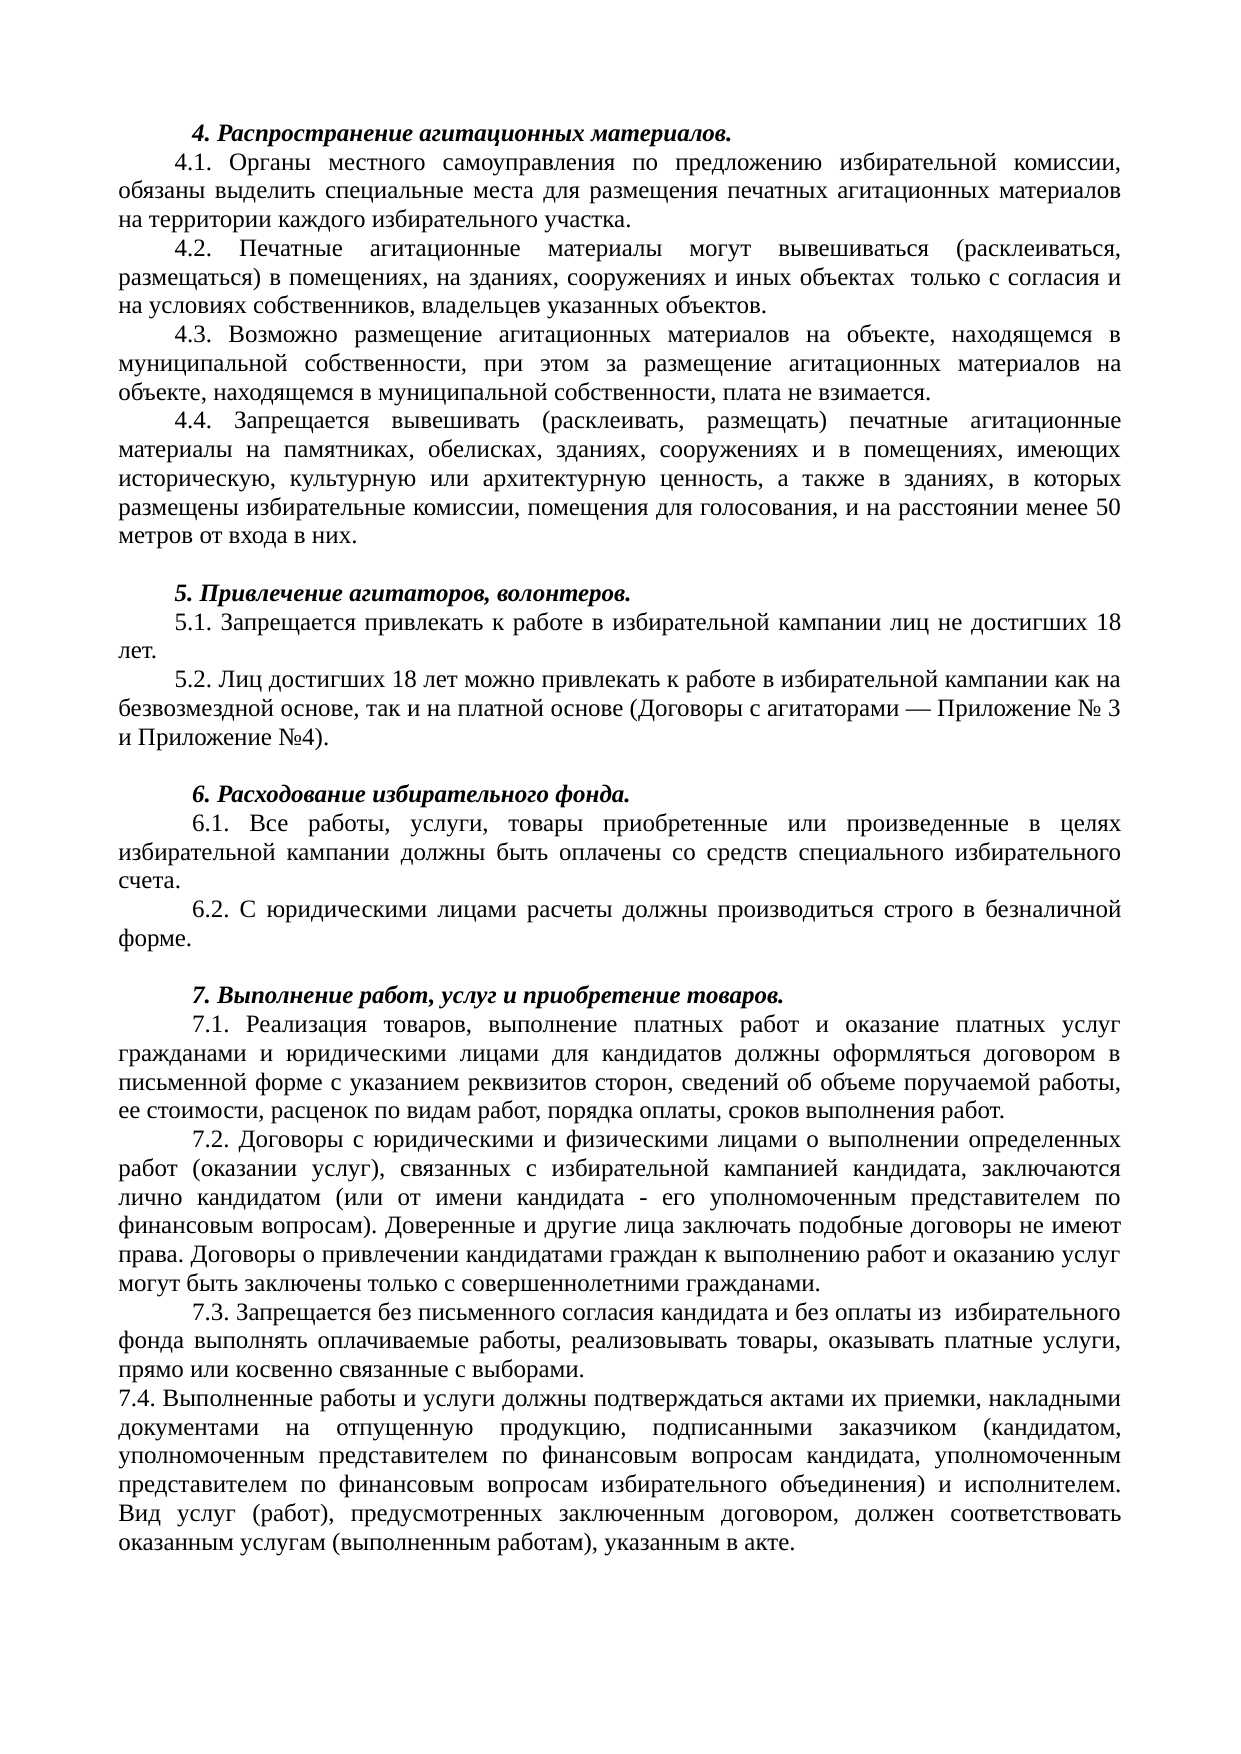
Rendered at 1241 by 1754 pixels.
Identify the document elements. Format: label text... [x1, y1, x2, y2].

text 4.2. Печатные агитационные материалы могут вывешиваться (расклеиваться, размещаться) в помещениях, на зданиях, сооружениях и иных объектах только с согласия и на условиях собственников, владельцев указанных объектов. [118, 233, 1122, 319]
text 7.4. Выполненные работы и услуги должны подтверждаться актами их приемки, накладными документами на отпущенную продукцию, подписанными заказчиком (кандидатом, уполномоченным представителем по финансовым вопросам кандидата, уполномоченным представителем по финансовым вопросам избирательного объединения) и исполнителем. Вид услуг (работ), предусмотренных заключенным договором, должен соответствовать оказанным услугам (выполненным работам), указанным в акте. [118, 1383, 1122, 1556]
text 5. Привлечение агитаторов, волонтеров. [118, 578, 1122, 607]
text 4.3. Возможно размещение агитационных материалов на объекте, находящемся в муниципальной собственности, при этом за размещение агитационных материалов на объекте, находящемся в муниципальной собственности, плата не взимается. [118, 319, 1122, 406]
text 4.1. Органы местного самоуправления по предложению избирательной комиссии, обязаны выделить специальные места для размещения печатных агитационных материалов на территории каждого избирательного участка. [118, 147, 1122, 233]
text 7. Выполнение работ, услуг и приобретение товаров. [118, 981, 1122, 1009]
text 7.2. Договоры с юридическими и физическими лицами о выполнении определенных работ (оказании услуг), связанных с избирательной кампанией кандидата, заключаются лично кандидатом (или от имени кандидата - его уполномоченным представителем по финансовым вопросам). Доверенные и другие лица заключать подобные договоры не имеют права. Договоры о привлечении кандидатами граждан к выполнению работ и оказанию услуг могут быть заключены только с совершеннолетними гражданами. [118, 1124, 1122, 1297]
text 6.2. С юридическими лицами расчеты должны производиться строго в безналичной форме. [118, 894, 1122, 952]
text 4. Распространение агитационных материалов. [118, 118, 1122, 147]
text 6. Расходование избирательного фонда. [118, 779, 1122, 808]
text 4.4. Запрещается вывешивать (расклеивать, размещать) печатные агитационные материалы на памятниках, обелисках, зданиях, сооружениях и в помещениях, имеющих историческую, культурную или архитектурную ценность, а также в зданиях, в которых размещены избирательные комиссии, помещения для голосования, и на расстоянии менее 50 метров от входа в них. [118, 406, 1122, 549]
text 7.3. Запрещается без письменного согласия кандидата и без оплаты из избирательного фонда выполнять оплачиваемые работы, реализовывать товары, оказывать платные услуги, прямо или косвенно связанные с выборами. [118, 1297, 1122, 1383]
text 5.1. Запрещается привлекать к работе в избирательной кампании лиц не достигших 18 лет. [118, 607, 1122, 664]
text 5.2. Лиц достигших 18 лет можно привлекать к работе в избирательной кампании как на безвозмездной основе, так и на платной основе (Договоры с агитаторами — Приложение № 3 и Приложение №4). [118, 664, 1122, 751]
text 6.1. Все работы, услуги, товары приобретенные или произведенные в целях избирательной кампании должны быть оплачены со средств специального избирательного счета. [118, 808, 1122, 894]
text 7.1. Реализация товаров, выполнение платных работ и оказание платных услуг гражданами и юридическими лицами для кандидатов должны оформляться договором в письменной форме с указанием реквизитов сторон, сведений об объеме поручаемой работы, ее стоимости, расценок по видам работ, порядка оплаты, сроков выполнения работ. [118, 1009, 1122, 1124]
